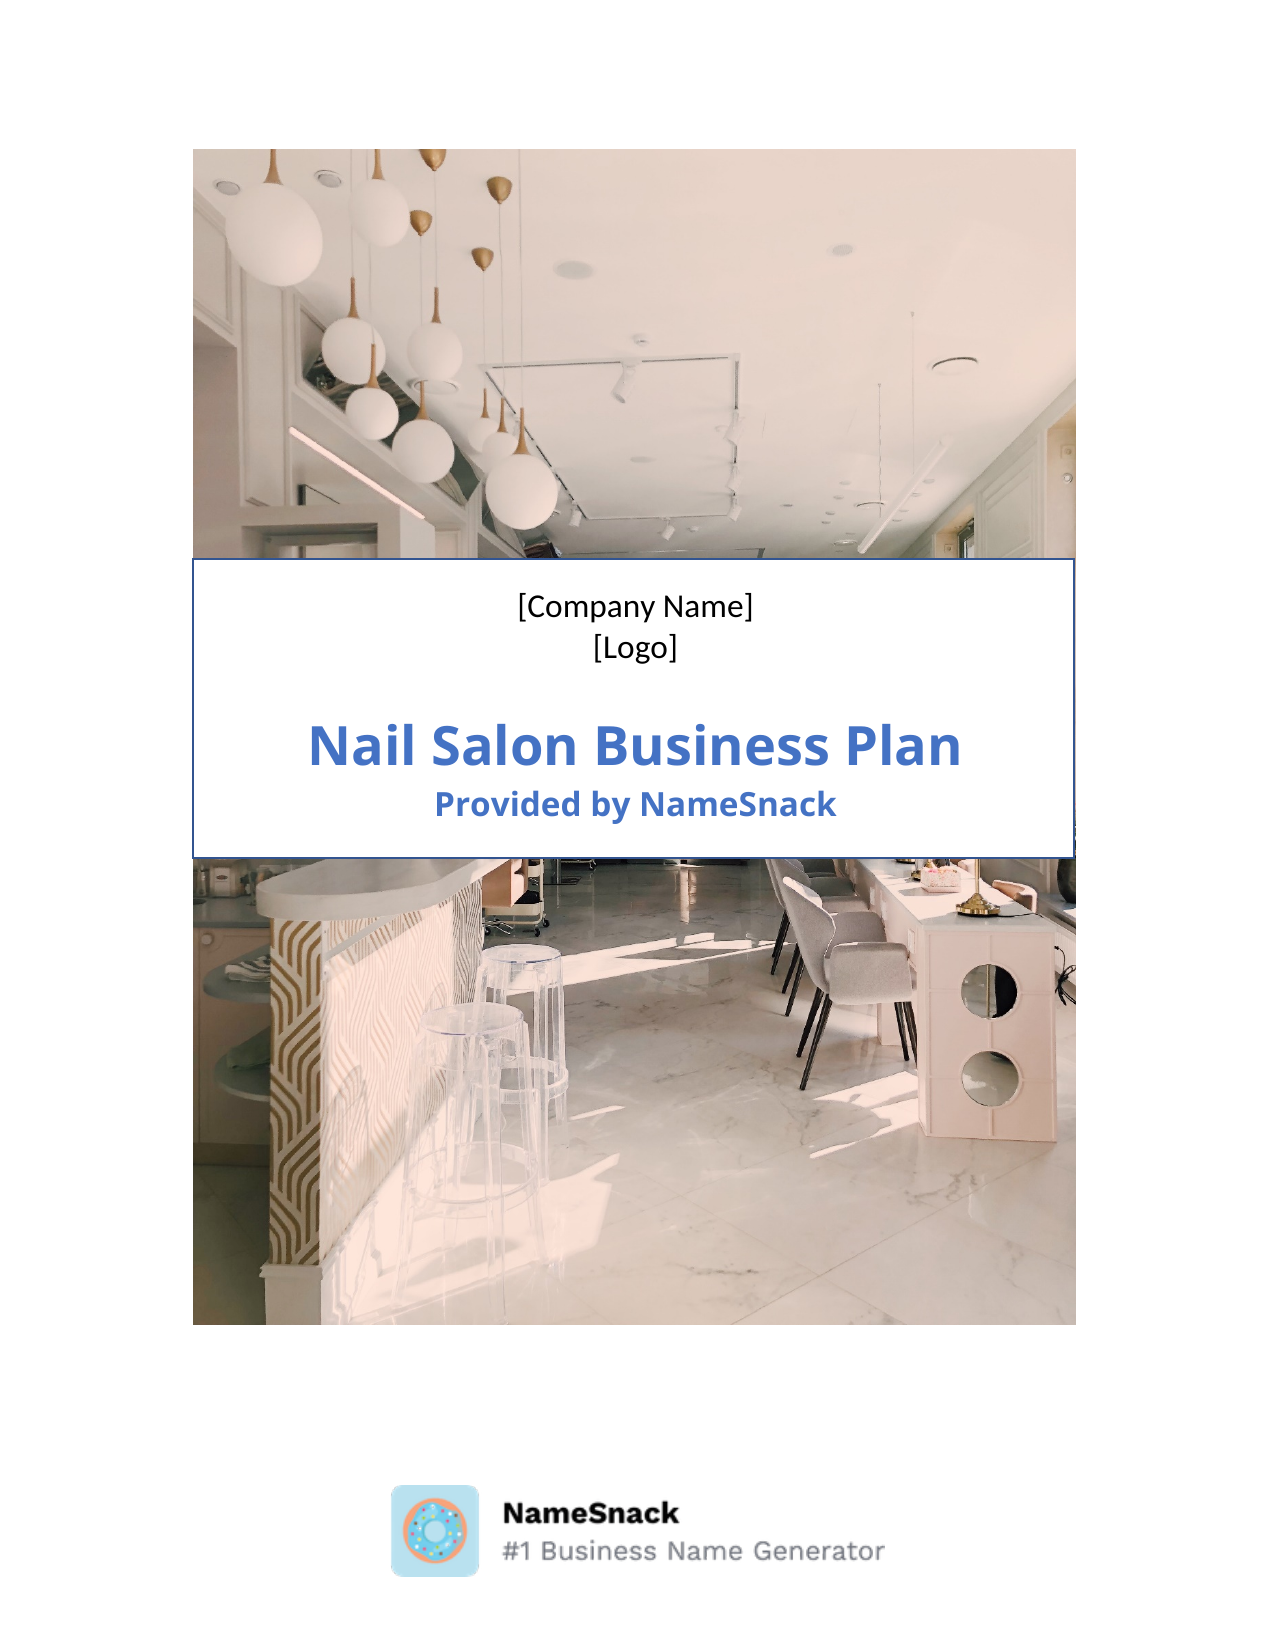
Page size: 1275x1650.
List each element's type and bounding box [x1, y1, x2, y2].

picture [193, 149, 1076, 1325]
picture [390, 1485, 885, 1577]
